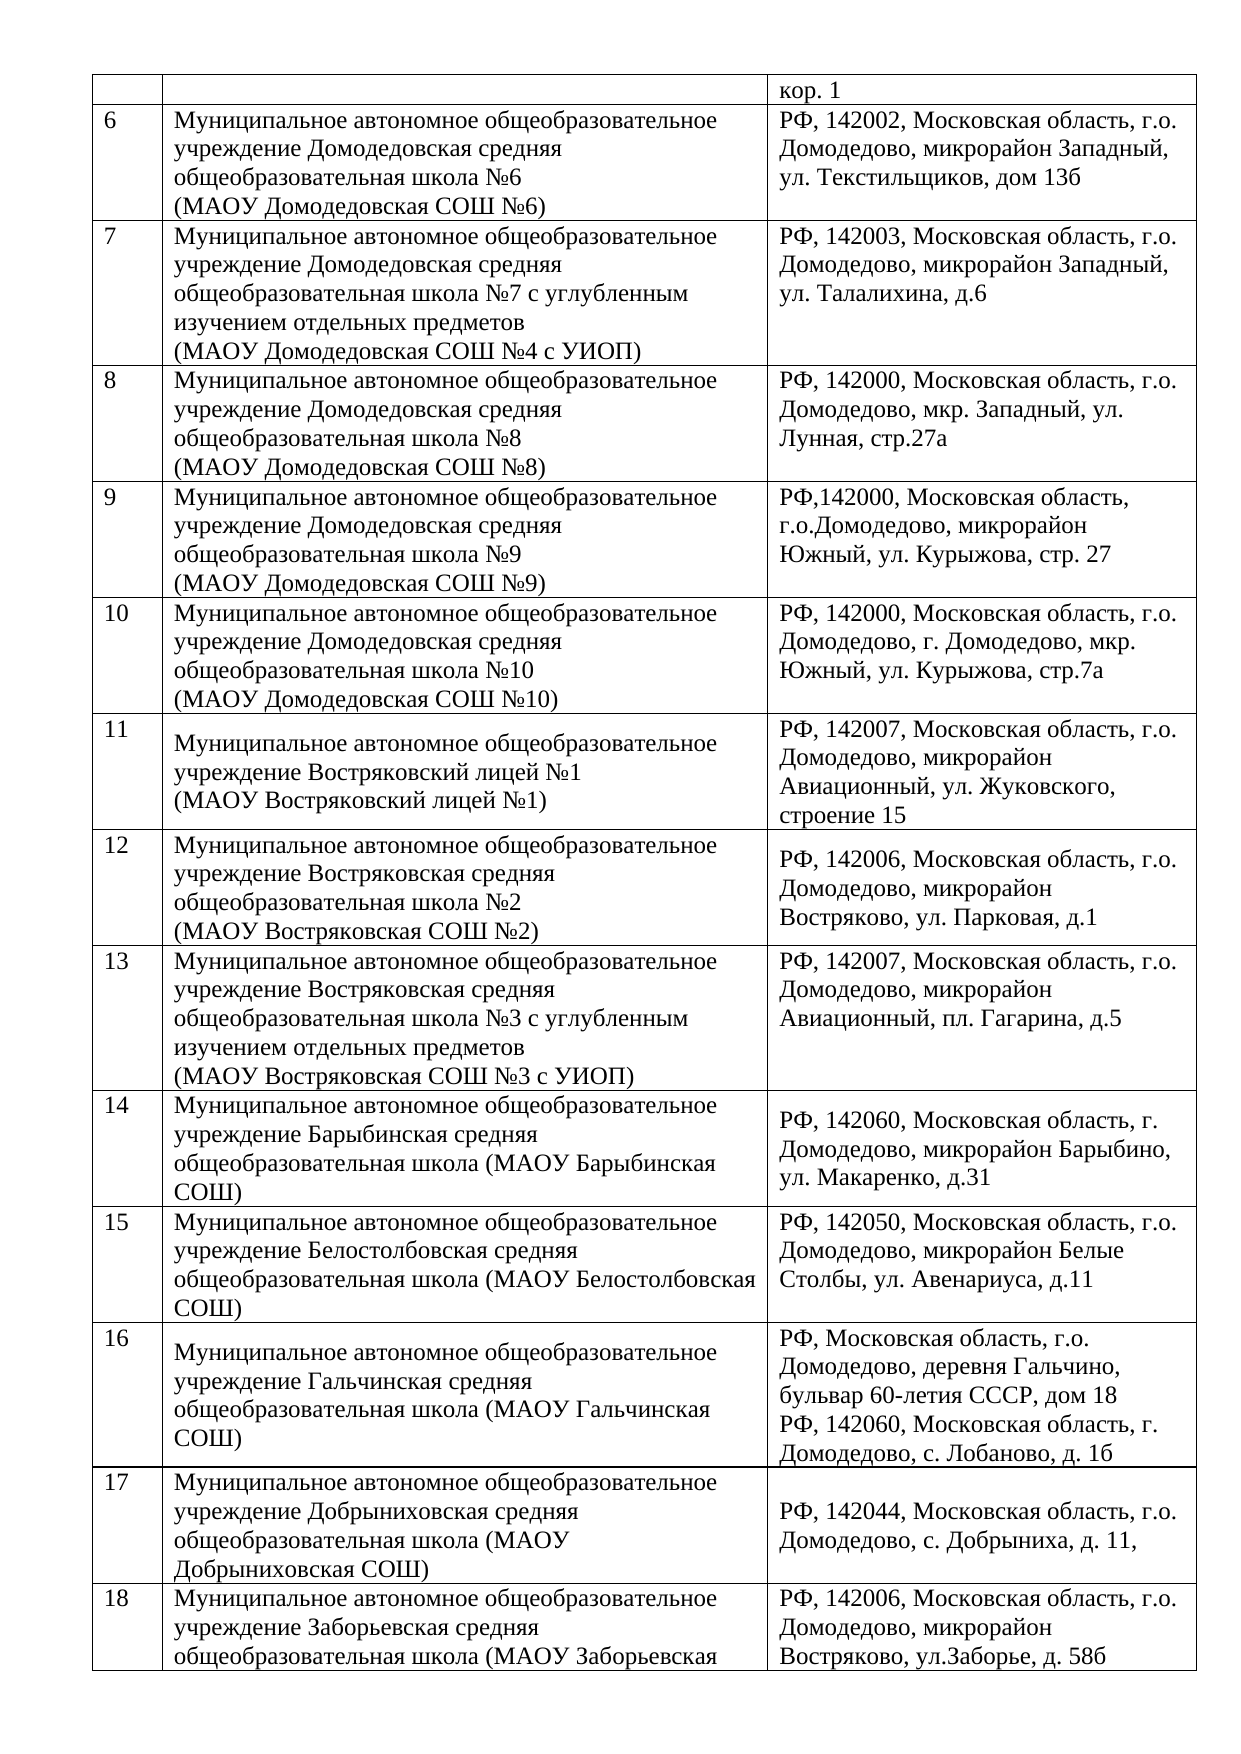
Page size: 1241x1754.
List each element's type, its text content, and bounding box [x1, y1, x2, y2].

table_cell Муниципальное автономное общеобразовательное учреждение Добрыниховская средняя общеобразовательная школа (МАОУ Добрыниховская СОШ) [163, 1468, 767, 1582]
table_cell Муниципальное автономное общеобразовательное учреждение Гальчинская средняя общеобразовательная школа (МАОУ Гальчинская СОШ) [163, 1323, 767, 1466]
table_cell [768, 1584, 1196, 1670]
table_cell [163, 1584, 767, 1670]
table_cell 11 [93, 714, 162, 829]
table_cell РФ, 142007, Московская область, г.о. Домодедово, микрорайон Авиационный, ул. Жуковского, строение 15 [768, 714, 1196, 829]
table_cell РФ, Московская область, г.о. Домодедово, деревня Гальчино, бульвар 60-летия СССР, дом 18 РФ, 142060, Московская область, г. Домодедово, с. Лобаново, д. 1б [768, 1323, 1196, 1466]
table_cell 18 [93, 1584, 162, 1670]
table_cell РФ, 142007, Московская область, г.о. Домодедово, микрорайон Авиационный, пл. Гагарина, д.5 [768, 946, 1196, 1089]
table_cell Муниципальное автономное общеобразовательное учреждение Домодедовская средняя общеобразовательная школа №10 (МАОУ Домодедовская СОШ №10) [163, 598, 767, 713]
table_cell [163, 75, 767, 104]
table_cell 7 [93, 221, 162, 364]
table_cell 8 [93, 366, 162, 481]
table_cell РФ, 142060, Московская область, г. Домодедово, микрорайон Барыбино, ул. Макаренко, д.31 [768, 1091, 1196, 1206]
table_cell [768, 75, 1196, 104]
table_cell Муниципальное автономное общеобразовательное учреждение Домодедовская средняя общеобразовательная школа №9 (МАОУ Домодедовская СОШ №9) [163, 482, 767, 597]
table_cell РФ, 142006, Московская область, г.о. Домодедово, микрорайон Востряково, ул. Парковая, д.1 [768, 830, 1196, 945]
table_cell РФ, 142044, Московская область, г.о. Домодедово, с. Добрыниха, д. 11, [768, 1468, 1196, 1582]
table_cell РФ, 142002, Московская область, г.о. Домодедово, микрорайон Западный, ул. Текстильщиков, дом 13б [768, 105, 1196, 220]
table_cell 9 [93, 482, 162, 597]
table_cell Муниципальное автономное общеобразовательное учреждение Домодедовская средняя общеобразовательная школа №6 (МАОУ Домодедовская СОШ №6) [163, 105, 767, 220]
table_cell РФ, 142000, Московская область, г.о. Домодедово, мкр. Западный, ул. Лунная, стр.27а [768, 366, 1196, 481]
table_cell Муниципальное автономное общеобразовательное учреждение Востряковская средняя общеобразовательная школа №2 (МАОУ Востряковская СОШ №2) [163, 830, 767, 945]
table_cell РФ, 142003, Московская область, г.о. Домодедово, микрорайон Западный, ул. Талалихина, д.6 [768, 221, 1196, 364]
table_cell 6 [93, 105, 162, 220]
table_cell 16 [93, 1323, 162, 1466]
table_cell РФ, 142000, Московская область, г.о. Домодедово, г. Домодедово, мкр. Южный, ул. Курыжова, стр.7а [768, 598, 1196, 713]
table_cell Муниципальное автономное общеобразовательное учреждение Домодедовская средняя общеобразовательная школа №8 (МАОУ Домодедовская СОШ №8) [163, 366, 767, 481]
table_cell 13 [93, 946, 162, 1089]
table_cell Муниципальное автономное общеобразовательное учреждение Востряковская средняя общеобразовательная школа №3 с углубленным изучением отдельных предметов (МАОУ Востряковская СОШ №3 с УИОП) [163, 946, 767, 1089]
table_cell 5 [93, 75, 162, 104]
table_cell 12 [93, 830, 162, 945]
table_cell РФ, 142050, Московская область, г.о. Домодедово, микрорайон Белые Столбы, ул. Авенариуса, д.11 [768, 1207, 1196, 1322]
table_cell 17 [93, 1468, 162, 1582]
table_cell 15 [93, 1207, 162, 1322]
table_cell РФ,142000, Московская область, г.о.Домодедово, микрорайон Южный, ул. Курыжова, стр. 27 [768, 482, 1196, 597]
table_cell Муниципальное автономное общеобразовательное учреждение Домодедовская средняя общеобразовательная школа №7 с углубленным изучением отдельных предметов (МАОУ Домодедовская СОШ №4 с УИОП) [163, 221, 767, 364]
table_cell Муниципальное автономное общеобразовательное учреждение Востряковский лицей №1 (МАОУ Востряковский лицей №1) [163, 714, 767, 829]
table_cell 14 [93, 1091, 162, 1206]
table_cell Муниципальное автономное общеобразовательное учреждение Белостолбовская средняя общеобразовательная школа (МАОУ Белостолбовская СОШ) [163, 1207, 767, 1322]
table_cell Муниципальное автономное общеобразовательное учреждение Барыбинская средняя общеобразовательная школа (МАОУ Барыбинская СОШ) [163, 1091, 767, 1206]
table_cell 10 [93, 598, 162, 713]
